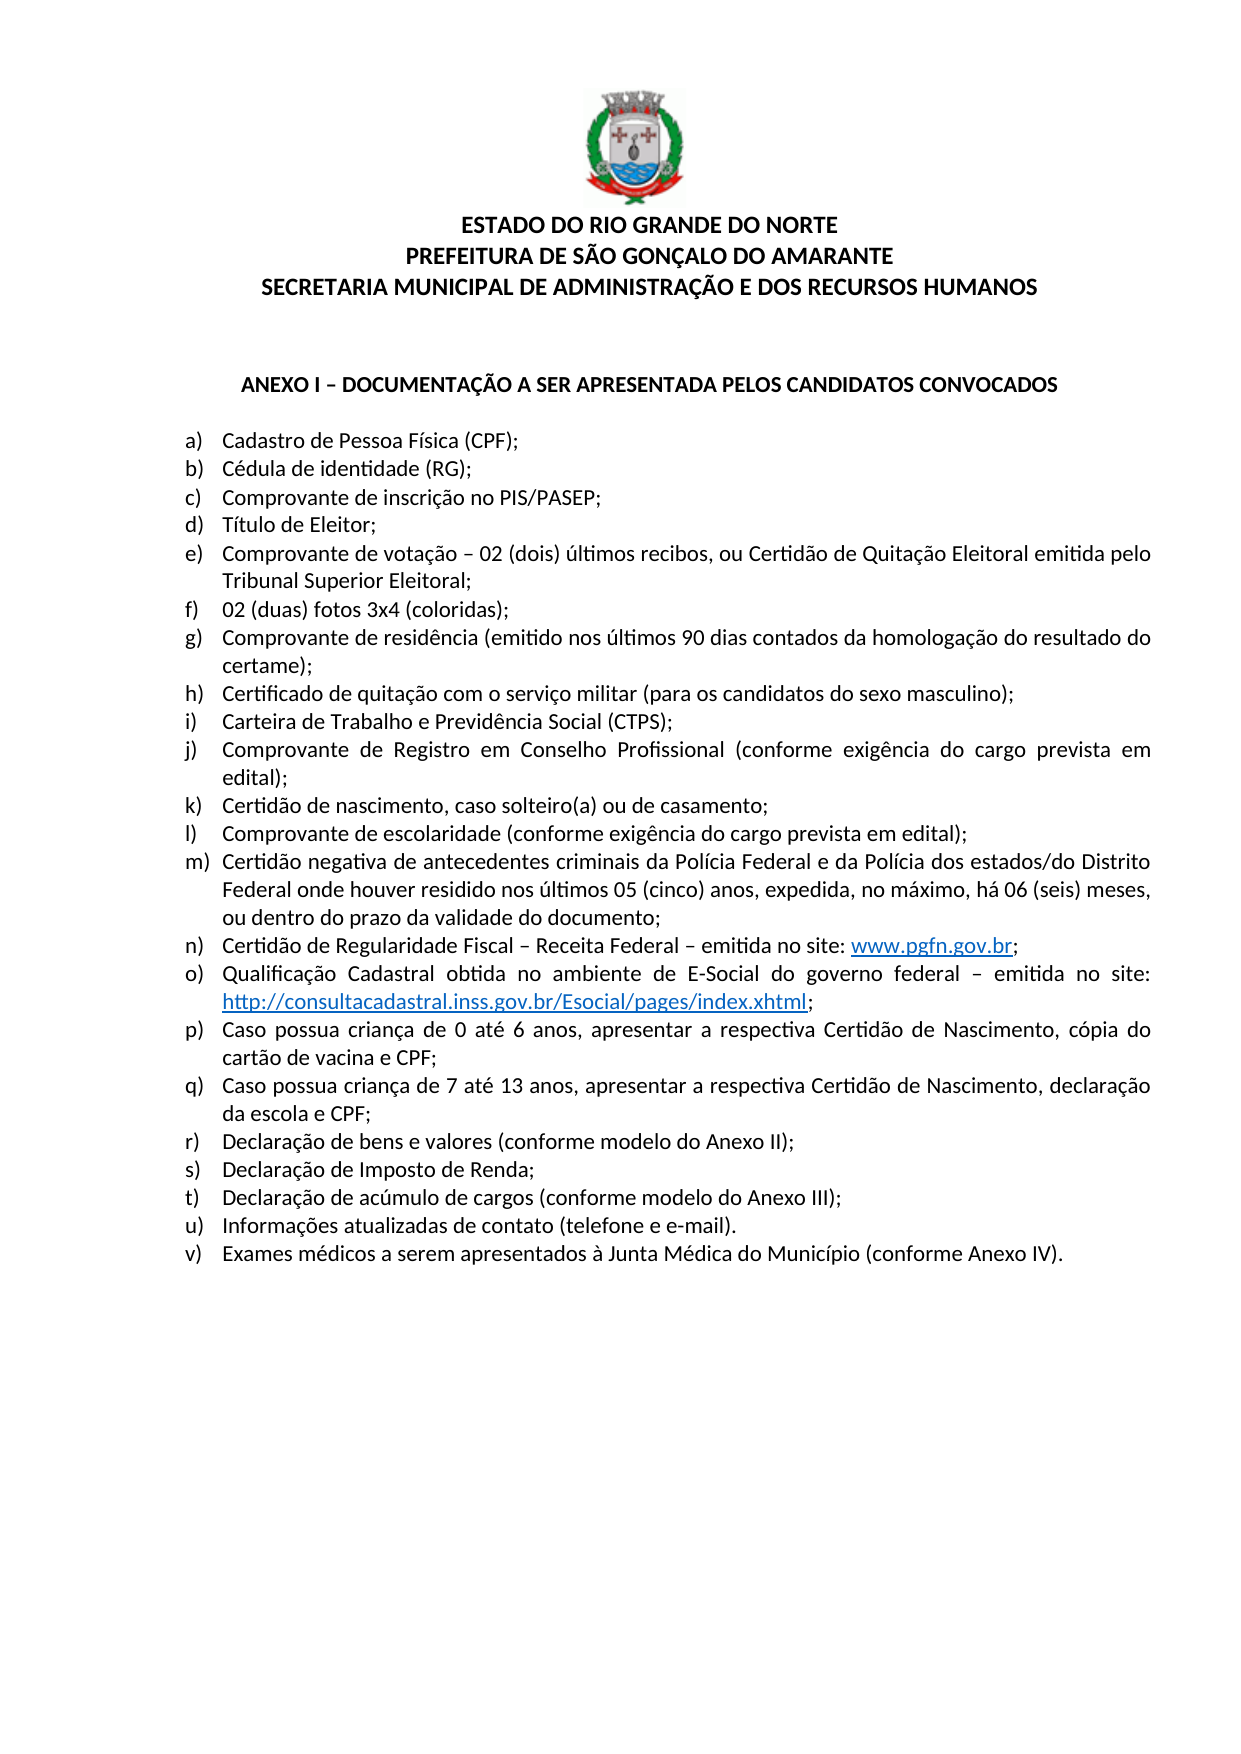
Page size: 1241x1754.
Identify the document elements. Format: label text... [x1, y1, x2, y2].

list Certidão negativa de antecedentes criminais da Polícia Federal e da Polícia dos estados/do Distrito Federal onde houver residido nos últimos 05 (cinco) anos, expedida, no máximo, há 06 (seis) meses, ou dentro do prazo da validade do documento; [185, 847, 1152, 931]
list Cadastro de Pessoa Física (CPF); [185, 427, 1152, 454]
list Comprovante de votação – 02 (dois) últimos recibos, ou Certidão de Quitação Eleitoral emitida pelo Tribunal Superior Eleitoral; [185, 539, 1152, 595]
list Declaração de bens e valores (conforme modelo do Anexo II); [185, 1127, 1152, 1155]
list Certidão de nascimento, caso solteiro(a) ou de casamento; [185, 791, 1152, 819]
list Comprovante de inscrição no PIS/PASEP; [185, 483, 1152, 511]
text ANEXO I – DOCUMENTAÇÃO A SER APRESENTADA PELOS CANDIDATOS CONVOCADOS [148, 370, 1152, 398]
list Certificado de quitação com o serviço militar (para os candidatos do sexo masculino); [185, 679, 1152, 707]
list Título de Eleitor; [185, 511, 1152, 539]
list Qualificação Cadastral obtida no ambiente de E-Social do governo federal – emitida no site: http://consultacadastral.inss.gov.br/Esocial/pages/index.xhtml; [185, 959, 1152, 1015]
list Declaração de acúmulo de cargos (conforme modelo do Anexo III); [185, 1183, 1152, 1211]
list Caso possua criança de 0 até 6 anos, apresentar a respectiva Certidão de Nascimento, cópia do cartão de vacina e CPF; [185, 1015, 1152, 1071]
list Certidão de Regularidade Fiscal – Receita Federal – emitida no site: www.pgfn.gov.br; [185, 931, 1152, 959]
list Exames médicos a serem apresentados à Junta Médica do Município (conforme Anexo IV). [185, 1239, 1152, 1267]
list Comprovante de residência (emitido nos últimos 90 dias contados da homologação do resultado do certame); [185, 623, 1152, 679]
list Cédula de identidade (RG); [185, 454, 1152, 483]
list Informações atualizadas de contato (telefone e e-mail). [185, 1211, 1152, 1239]
list Declaração de Imposto de Renda; [185, 1155, 1152, 1183]
list Comprovante de escolaridade (conforme exigência do cargo prevista em edital); [185, 819, 1152, 847]
list 02 (duas) fotos 3x4 (coloridas); [185, 595, 1152, 623]
picture [583, 88, 687, 208]
list Caso possua criança de 7 até 13 anos, apresentar a respectiva Certidão de Nascimento, declaração da escola e CPF; [185, 1071, 1152, 1127]
list Carteira de Trabalho e Previdência Social (CTPS); [185, 707, 1152, 735]
list Comprovante de Registro em Conselho Profissional (conforme exigência do cargo prevista em edital); [185, 735, 1152, 791]
